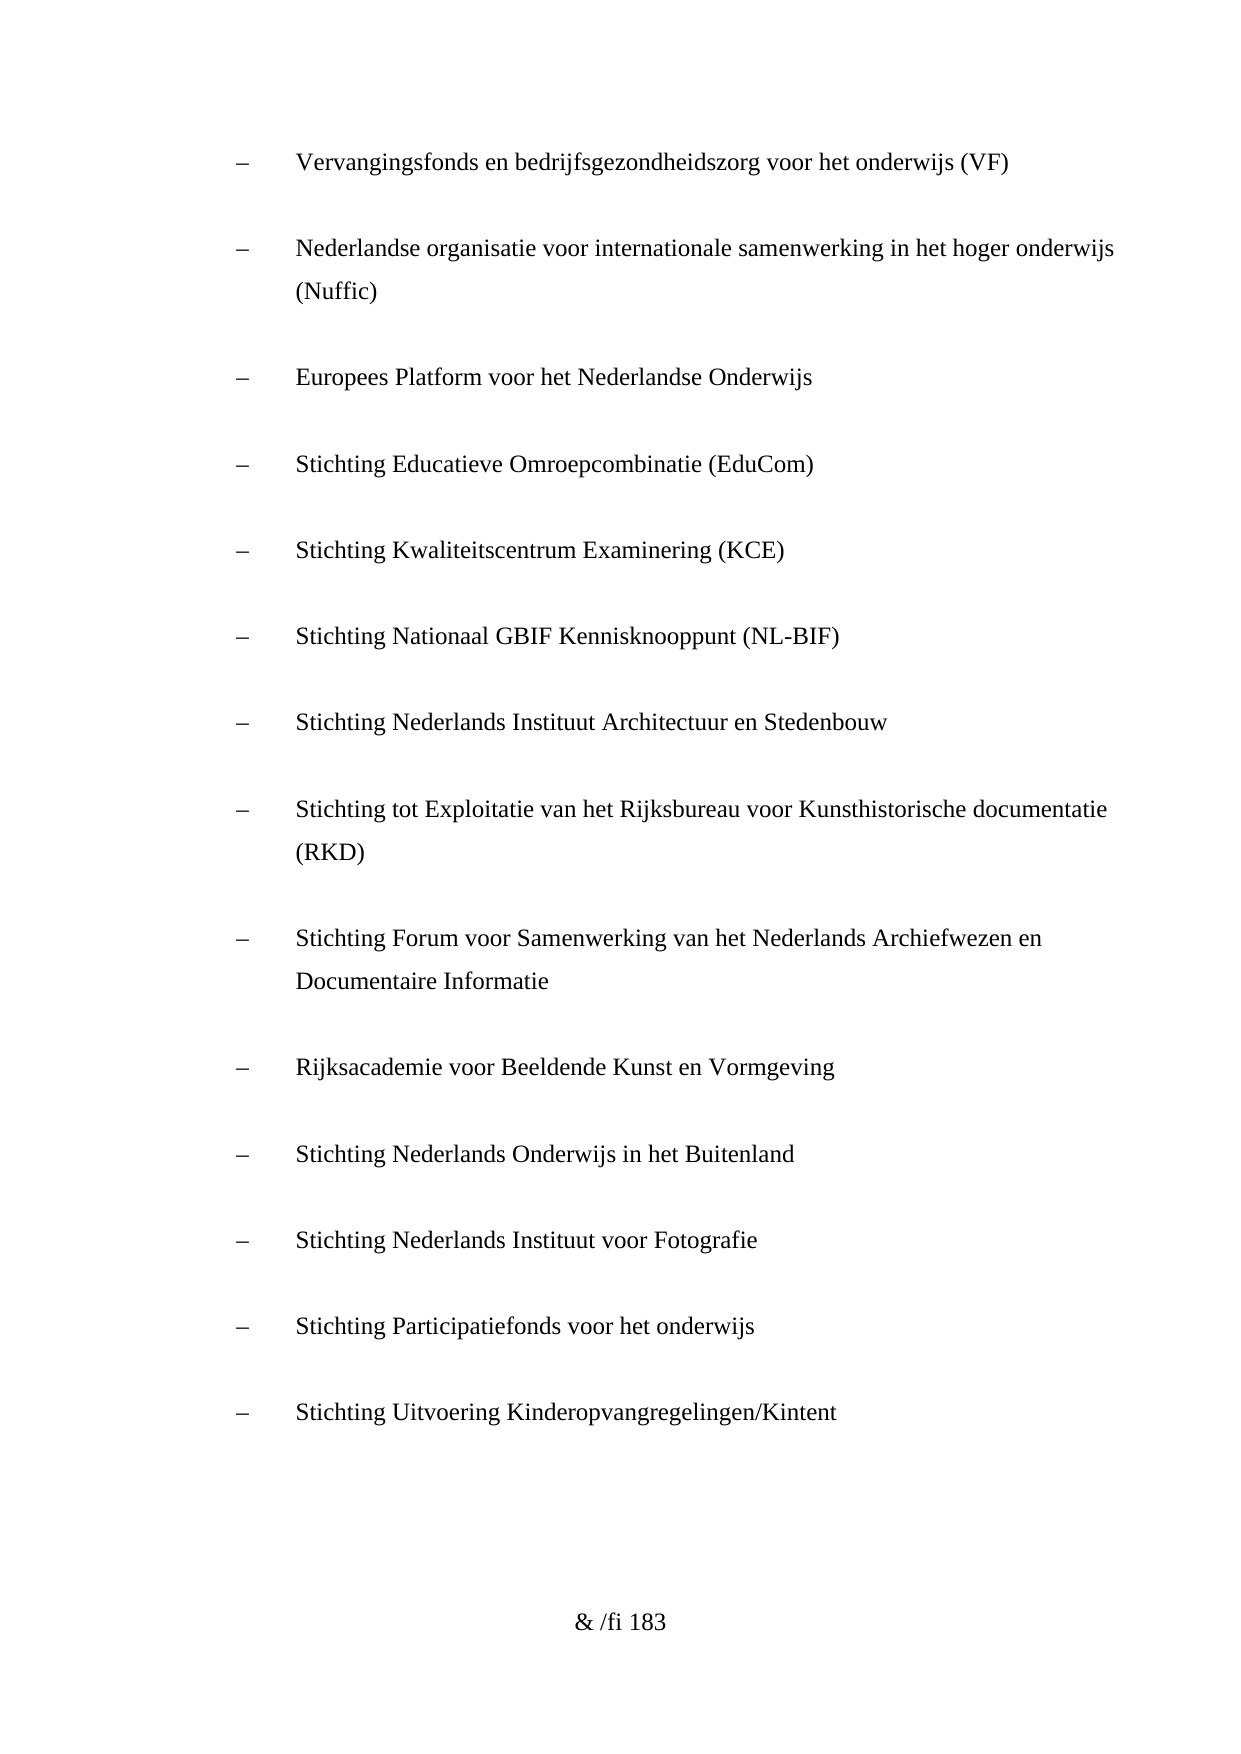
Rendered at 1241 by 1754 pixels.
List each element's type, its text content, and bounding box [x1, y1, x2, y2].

text – Stichting Forum voor Samenwerking van het Nederlands Archiefwezen en Documentaire Informatie [236, 923, 1122, 995]
text – Stichting Educatieve Omroepcombinatie (EduCom) [236, 449, 1122, 477]
text – Stichting Nationaal GBIF Kennisknooppunt (NL-BIF) [236, 621, 1122, 650]
text – Rijksacademie voor Beeldende Kunst en Vormgeving [236, 1052, 1122, 1081]
text – Stichting Kwaliteitscentrum Examinering (KCE) [236, 535, 1122, 564]
text – Stichting Nederlands Instituut voor Fotografie [236, 1225, 1122, 1254]
text – Stichting Nederlands Instituut Architectuur en Stedenbouw [236, 707, 1122, 736]
text – Stichting Uitvoering Kinderopvangregelingen/Kintent [236, 1397, 1122, 1426]
text – Nederlandse organisatie voor internationale samenwerking in het hoger onderwijs (Nuffic) [236, 233, 1122, 305]
text – Stichting Nederlands Onderwijs in het Buitenland [236, 1139, 1122, 1167]
text – Stichting tot Exploitatie van het Rijksbureau voor Kunsthistorische documentatie (RKD) [236, 794, 1122, 866]
text – Europees Platform voor het Nederlandse Onderwijs [236, 362, 1122, 391]
text – Vervangingsfonds en bedrijfsgezondheidszorg voor het onderwijs (VF) [236, 147, 1122, 176]
text – Stichting Participatiefonds voor het onderwijs [236, 1311, 1122, 1340]
